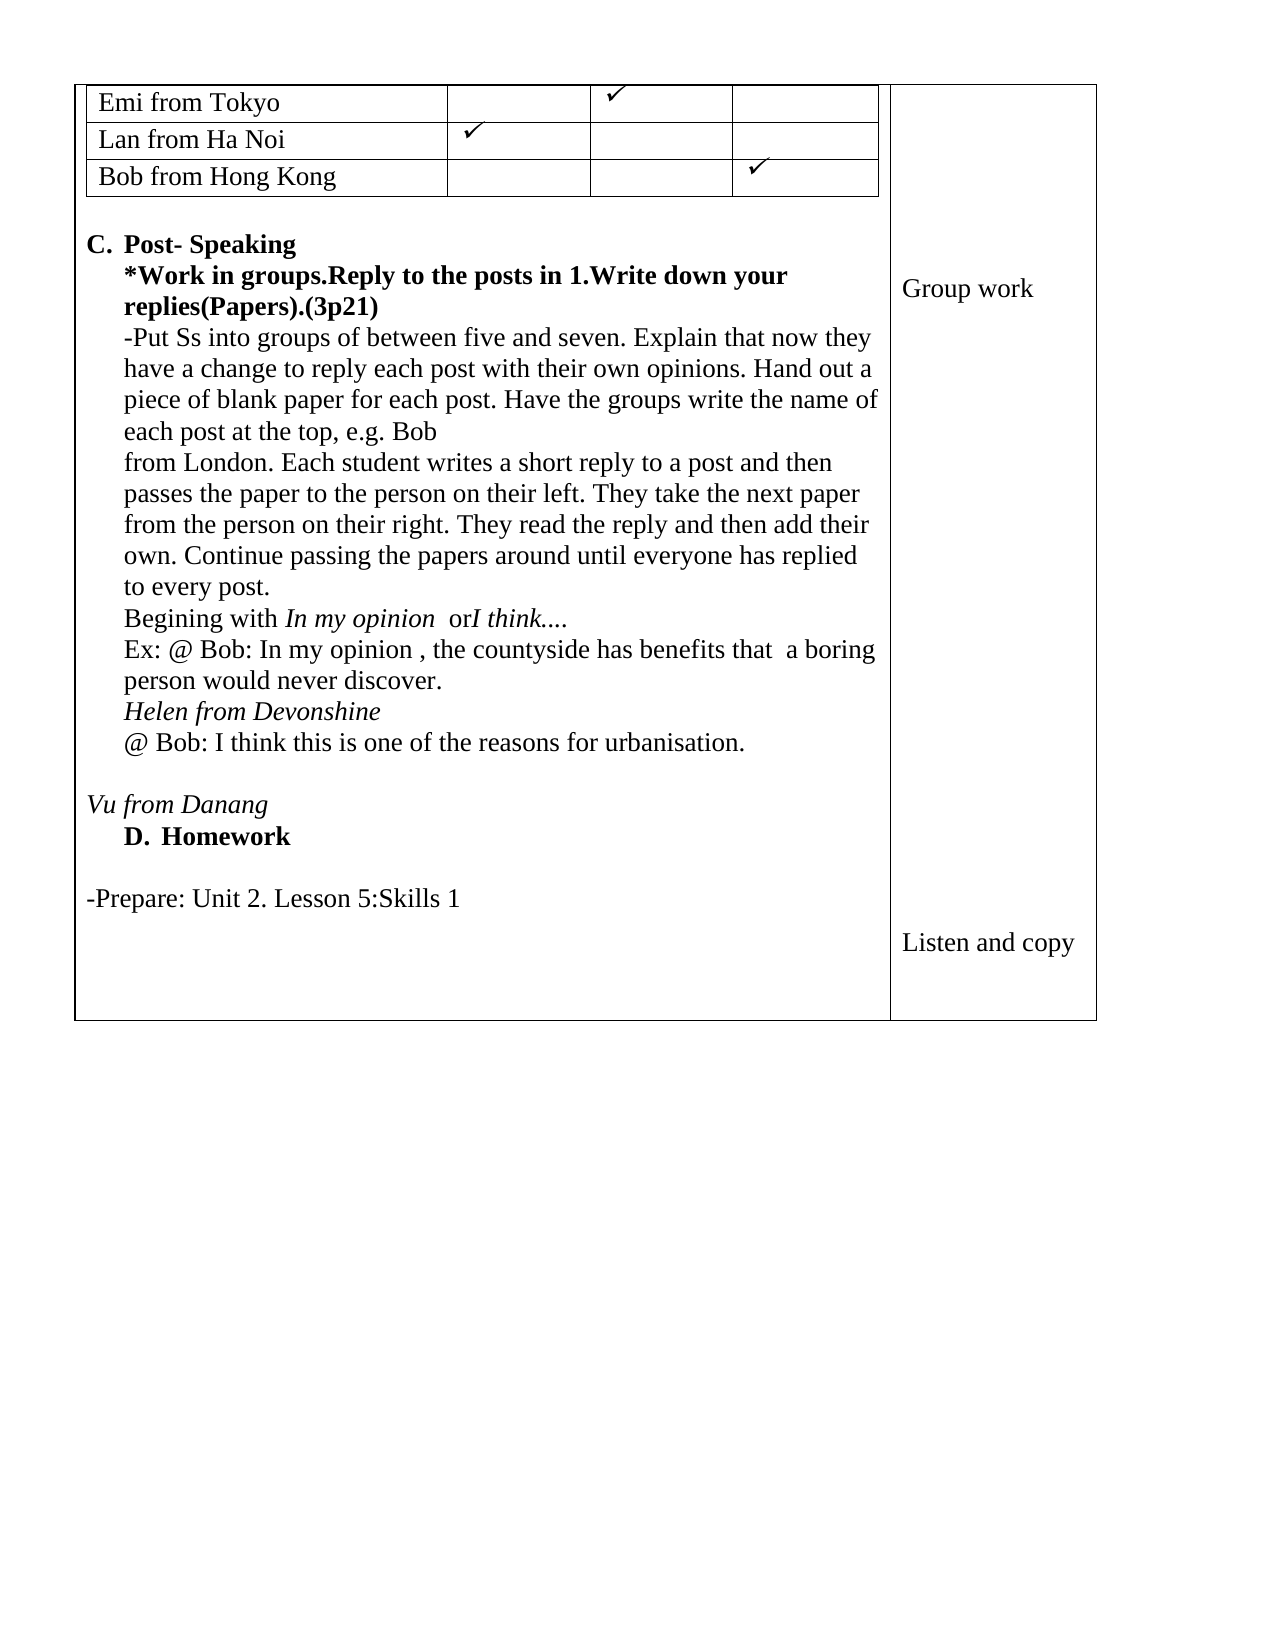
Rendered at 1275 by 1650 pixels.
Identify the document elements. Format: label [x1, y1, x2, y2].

table_cell [76, 85, 890, 1020]
table_cell [891, 85, 1096, 1020]
